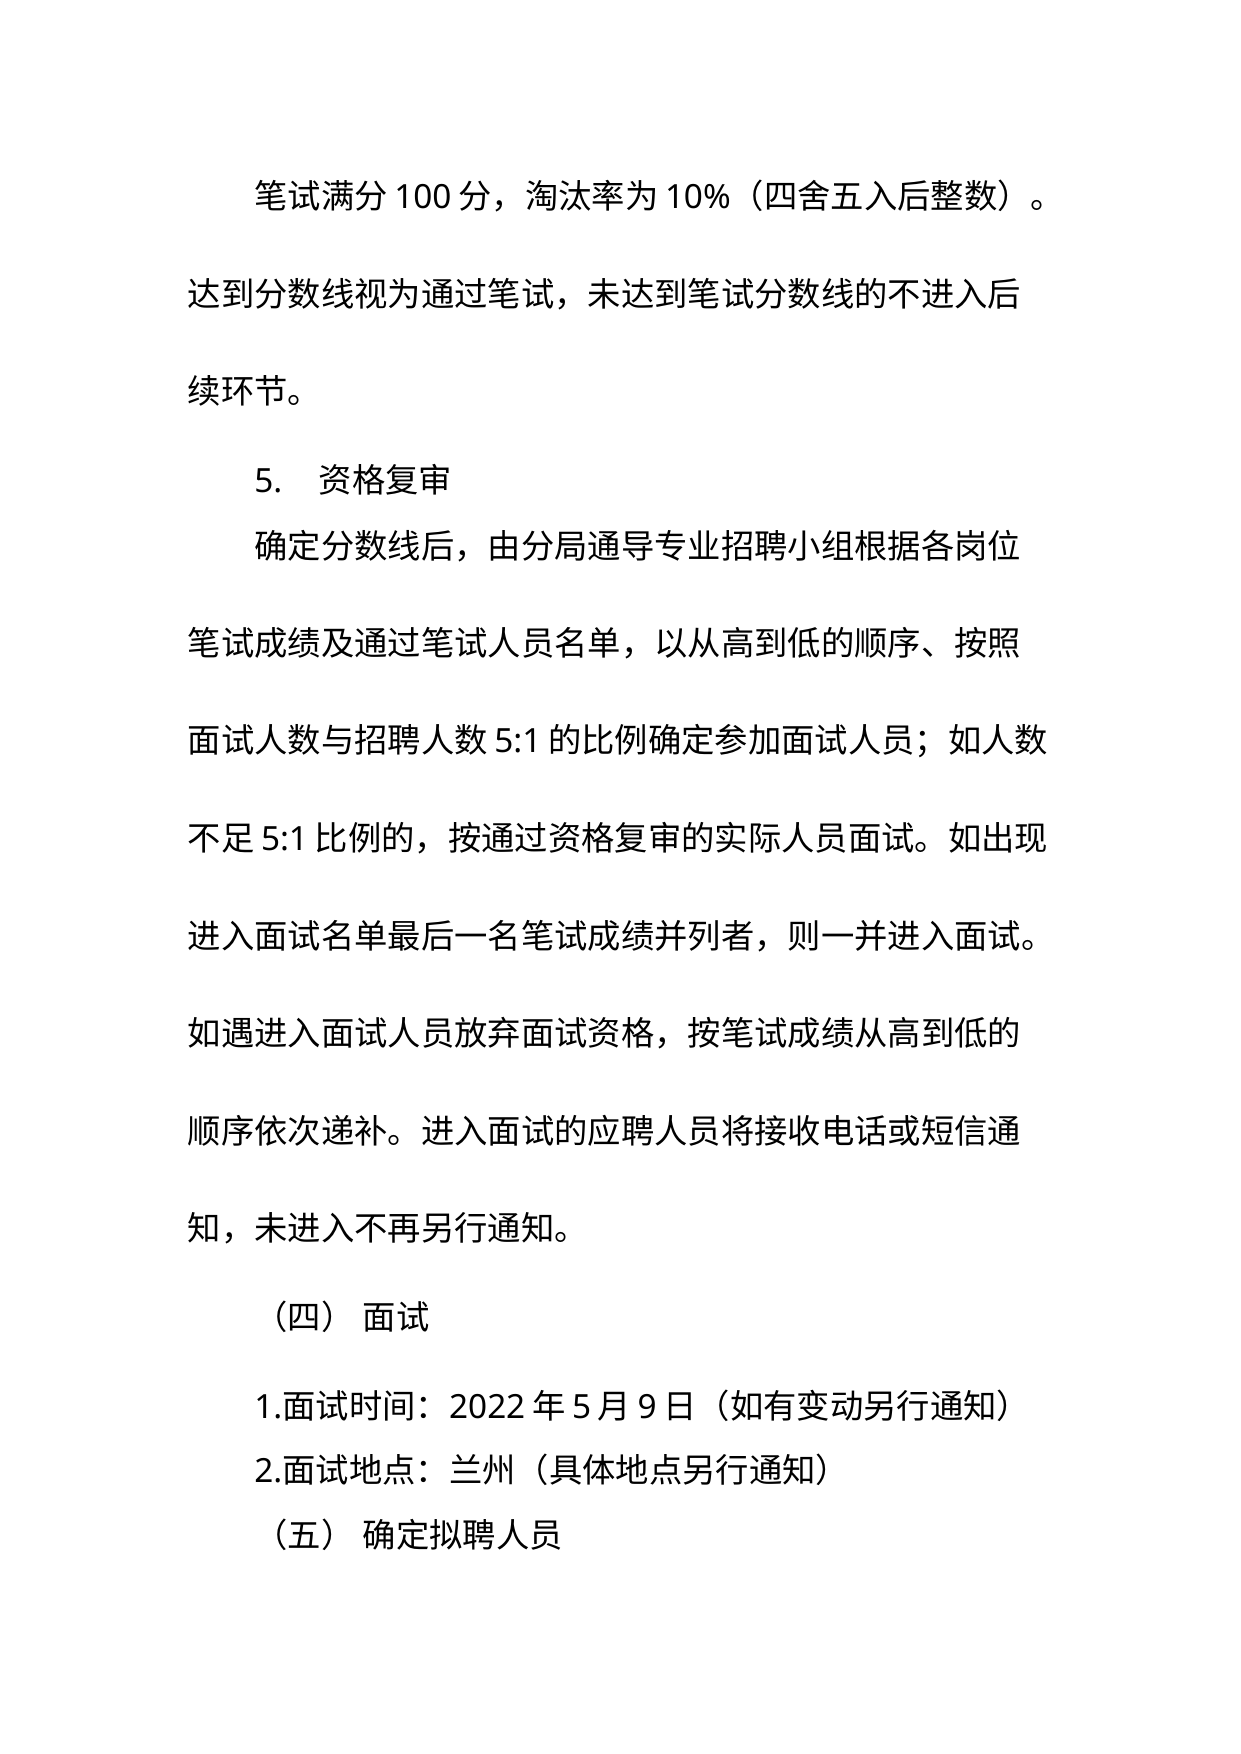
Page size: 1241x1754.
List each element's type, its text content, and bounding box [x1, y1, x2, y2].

text 确定分数线后，由分局通导专业招聘小组根据各岗位笔试成绩及通过笔试人员名单，以从高到低的顺序、按照面试人数与招聘人数5:1的比例确定参加面试人员；如人数不足5:1比例的，按通过资格复审的实际人员面试。如出现进入面试名单最后一名笔试成绩并列者，则一并进入面试。如遇进入面试人员放弃面试资格，按笔试成绩从高到低的顺序依次递补。进入面试的应聘人员将接收电话或短信通知，未进入不再另行通知。 [187, 511, 1053, 1258]
list 资格复审 [187, 446, 1053, 511]
text 1.面试时间：2022年5月9日（如有变动另行通知） [187, 1372, 1053, 1437]
text 2.面试地点：兰州（具体地点另行通知） [187, 1437, 1053, 1502]
list 确定拟聘人员 [187, 1502, 1053, 1567]
list 面试 [187, 1283, 1053, 1348]
text 笔试满分100分，淘汰率为10%（四舍五入后整数）。达到分数线视为通过笔试，未达到笔试分数线的不进入后续环节。 [187, 162, 1053, 422]
